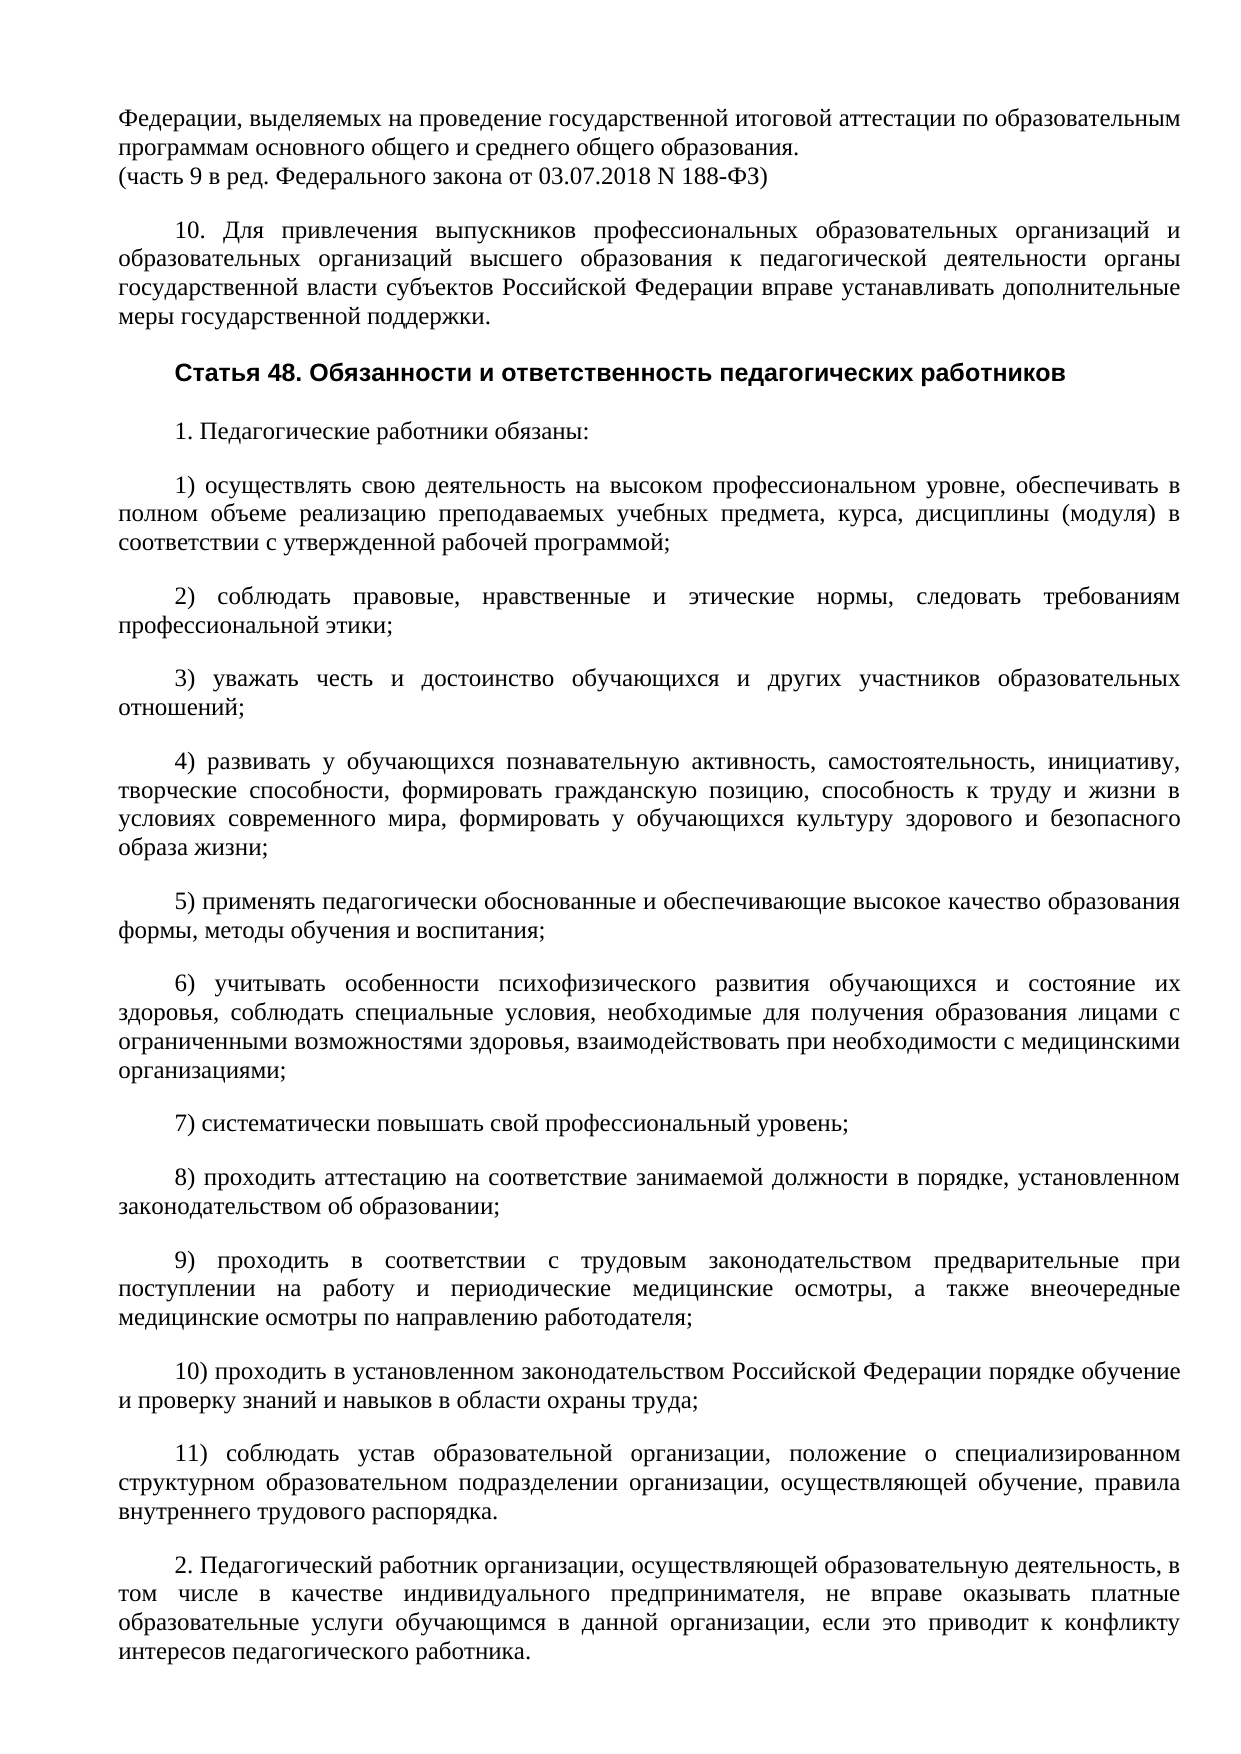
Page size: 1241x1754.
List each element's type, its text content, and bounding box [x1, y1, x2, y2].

text 9) проходить в соответствии с трудовым законодательством предварительные при поступлении на работу и периодические медицинские осмотры, а также внеочередные медицинские осмотры по направлению работодателя; [118, 1245, 1181, 1331]
title Статья 48. Обязанности и ответственность педагогических работников [118, 358, 1181, 387]
text 11) соблюдать устав образовательной организации, положение о специализированном структурном образовательном подразделении организации, осуществляющей обучение, правила внутреннего трудового распорядка. [118, 1438, 1181, 1525]
text 2. Педагогический работник организации, осуществляющей образовательную деятельность, в том числе в качестве индивидуального предпринимателя, не вправе оказывать платные образовательные услуги обучающимся в данной организации, если это приводит к конфликту интересов педагогического работника. [118, 1550, 1181, 1665]
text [118, 103, 1181, 161]
text 7) систематически повышать свой профессиональный уровень; [118, 1108, 1181, 1137]
text 4) развивать у обучающихся познавательную активность, самостоятельность, инициативу, творческие способности, формировать гражданскую позицию, способность к труду и жизни в условиях современного мира, формировать у обучающихся культуру здорового и безопасного образа жизни; [118, 746, 1181, 861]
text 2) соблюдать правовые, нравственные и этические нормы, следовать требованиям профессиональной этики; [118, 581, 1181, 638]
text 1. Педагогические работники обязаны: [118, 416, 1181, 445]
text 3) уважать честь и достоинство обучающихся и других участников образовательных отношений; [118, 663, 1181, 721]
text 10. Для привлечения выпускников профессиональных образовательных организаций и образовательных организаций высшего образования к педагогической деятельности органы государственной власти субъектов Российской Федерации вправе устанавливать дополнительные меры государственной поддержки. [118, 215, 1181, 330]
text (часть 9 в ред. Федерального закона от 03.07.2018 N 188-ФЗ) [118, 161, 1181, 190]
text 6) учитывать особенности психофизического развития обучающихся и состояние их здоровья, соблюдать специальные условия, необходимые для получения образования лицами с ограниченными возможностями здоровья, взаимодействовать при необходимости с медицинскими организациями; [118, 968, 1181, 1083]
text 1) осуществлять свою деятельность на высоком профессиональном уровне, обеспечивать в полном объеме реализацию преподаваемых учебных предмета, курса, дисциплины (модуля) в соответствии с утвержденной рабочей программой; [118, 470, 1181, 556]
text 10) проходить в установленном законодательством Российской Федерации порядке обучение и проверку знаний и навыков в области охраны труда; [118, 1356, 1181, 1413]
text 5) применять педагогически обоснованные и обеспечивающие высокое качество образования формы, методы обучения и воспитания; [118, 886, 1181, 943]
text 8) проходить аттестацию на соответствие занимаемой должности в порядке, установленном законодательством об образовании; [118, 1162, 1181, 1220]
